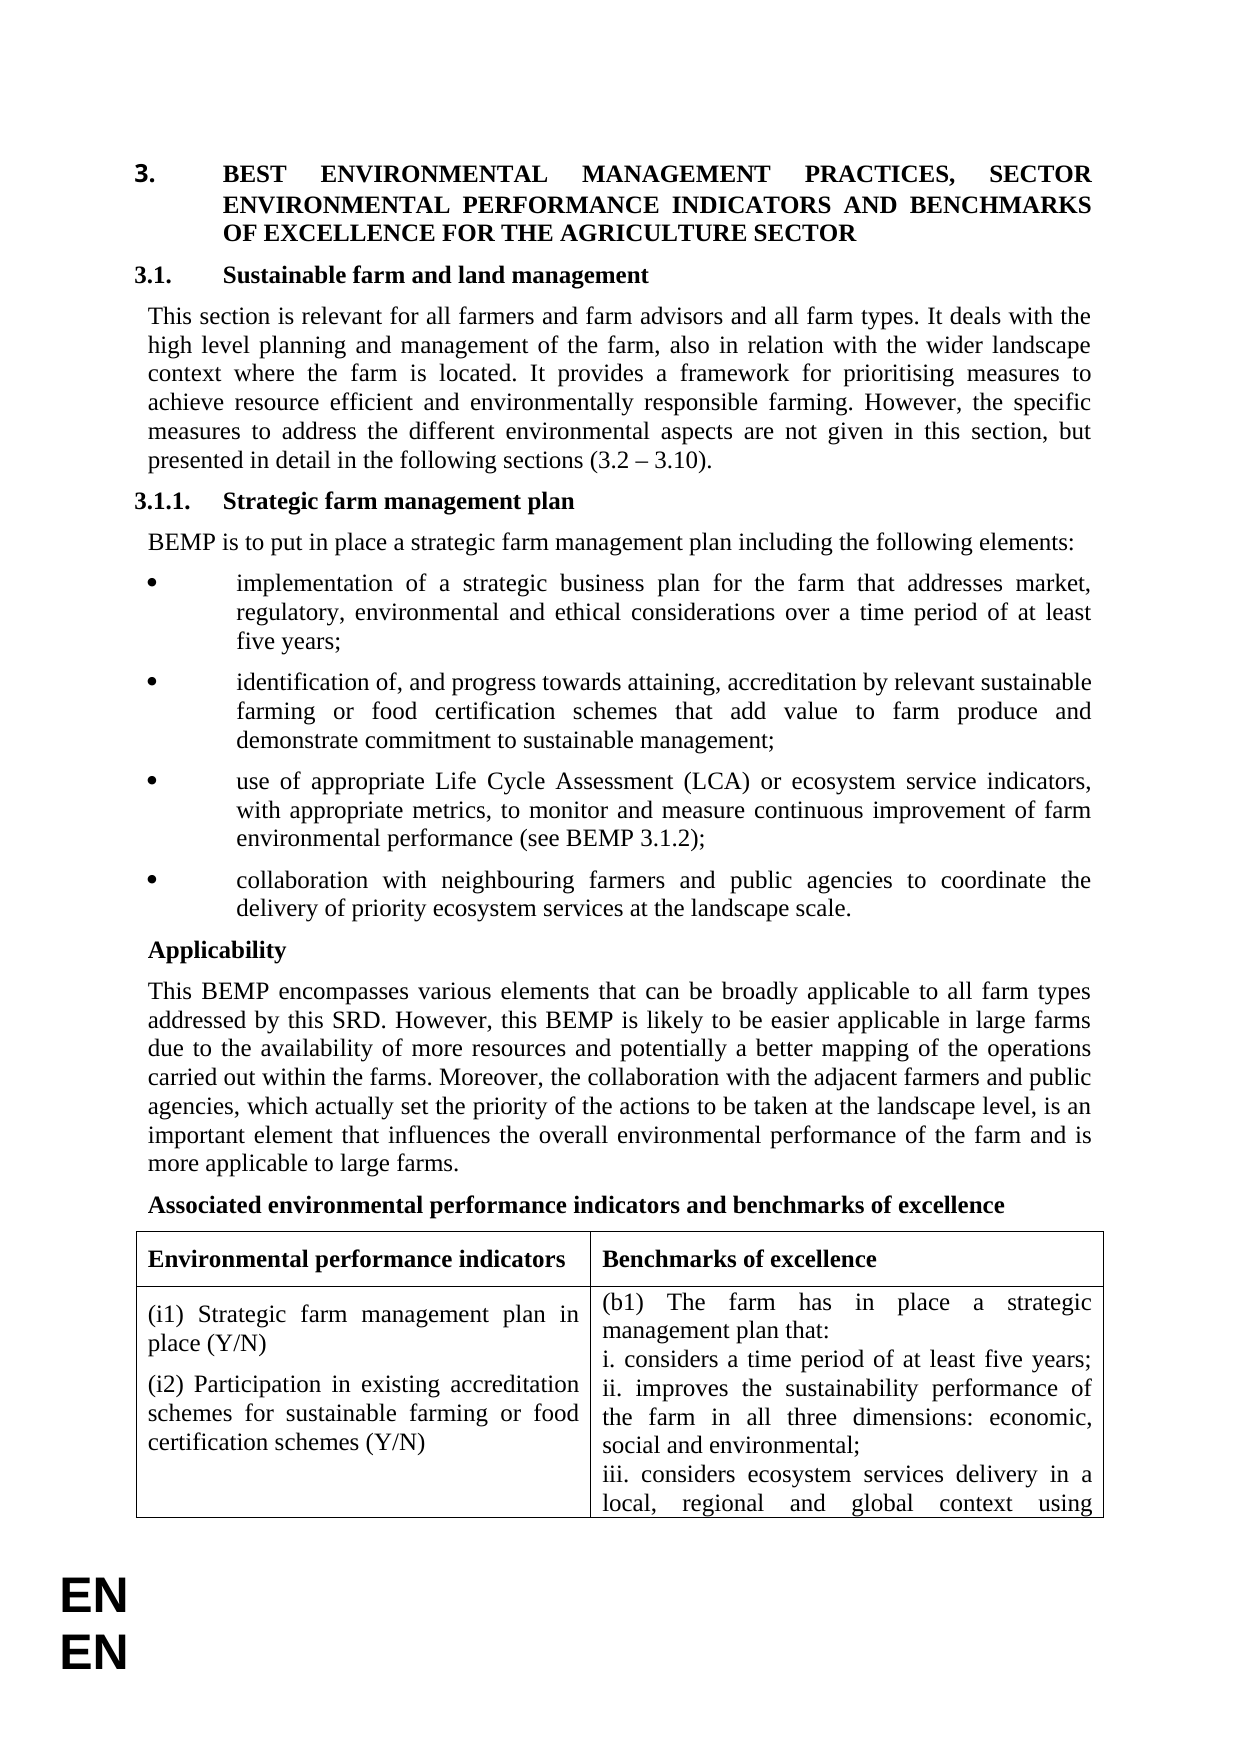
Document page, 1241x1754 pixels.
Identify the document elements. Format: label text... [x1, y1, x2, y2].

text This section is relevant for all farmers and farm advisors and all farm types. It deals with the high level planning and management of the farm, also in relation with the wider landscape context where the farm is located. It provides a framework for prioritising measures to achieve resource efficient and environmentally responsible farming. However, the specific measures to address the different environmental aspects are not given in this section, but presented in detail in the following sections (3.2 – 3.10). [148, 301, 1092, 473]
subtitle BEST ENVIRONMENTAL MANAGEMENT PRACTICES, SECTOR ENVIRONMENTAL PERFORMANCE INDICATORS AND BENCHMARKS OF EXCELLENCE FOR THE AGRICULTURE SECTOR [134, 156, 1092, 247]
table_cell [591, 1287, 1103, 1517]
list implementation of a strategic business plan for the farm that addresses market, regulatory, environmental and ethical considerations over a time period of at least five years; [148, 568, 1092, 655]
table_header Benchmarks of excellence [591, 1232, 1103, 1286]
table_header Environmental performance indicators [137, 1232, 590, 1286]
text Associated environmental performance indicators and benchmarks of excellence [148, 1190, 1092, 1218]
text Applicability [148, 935, 1092, 963]
text BEMP is to put in place a strategic farm management plan including the following elements: [148, 527, 1092, 556]
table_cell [137, 1287, 590, 1517]
list collaboration with neighbouring farmers and public agencies to coordinate the delivery of priority ecosystem services at the landscape scale. [148, 865, 1092, 922]
list use of appropriate Life Cycle Assessment (LCA) or ecosystem service indicators, with appropriate metrics, to monitor and measure continuous improvement of farm environmental performance (see BEMP 3.1.2); [148, 766, 1092, 852]
subtitle Sustainable farm and land management [134, 260, 1092, 288]
text This BEMP encompasses various elements that can be broadly applicable to all farm types addressed by this SRD. However, this BEMP is likely to be easier applicable in large farms due to the availability of more resources and potentially a better mapping of the operations carried out within the farms. Moreover, the collaboration with the adjacent farmers and public agencies, which actually set the priority of the actions to be taken at the landscape level, is an important element that influences the overall environmental performance of the farm and is more applicable to large farms. [148, 976, 1092, 1177]
subtitle Strategic farm management plan [134, 486, 1092, 515]
list identification of, and progress towards attaining, accreditation by relevant sustainable farming or food certification schemes that add value to farm produce and demonstrate commitment to sustainable management; [148, 667, 1092, 753]
